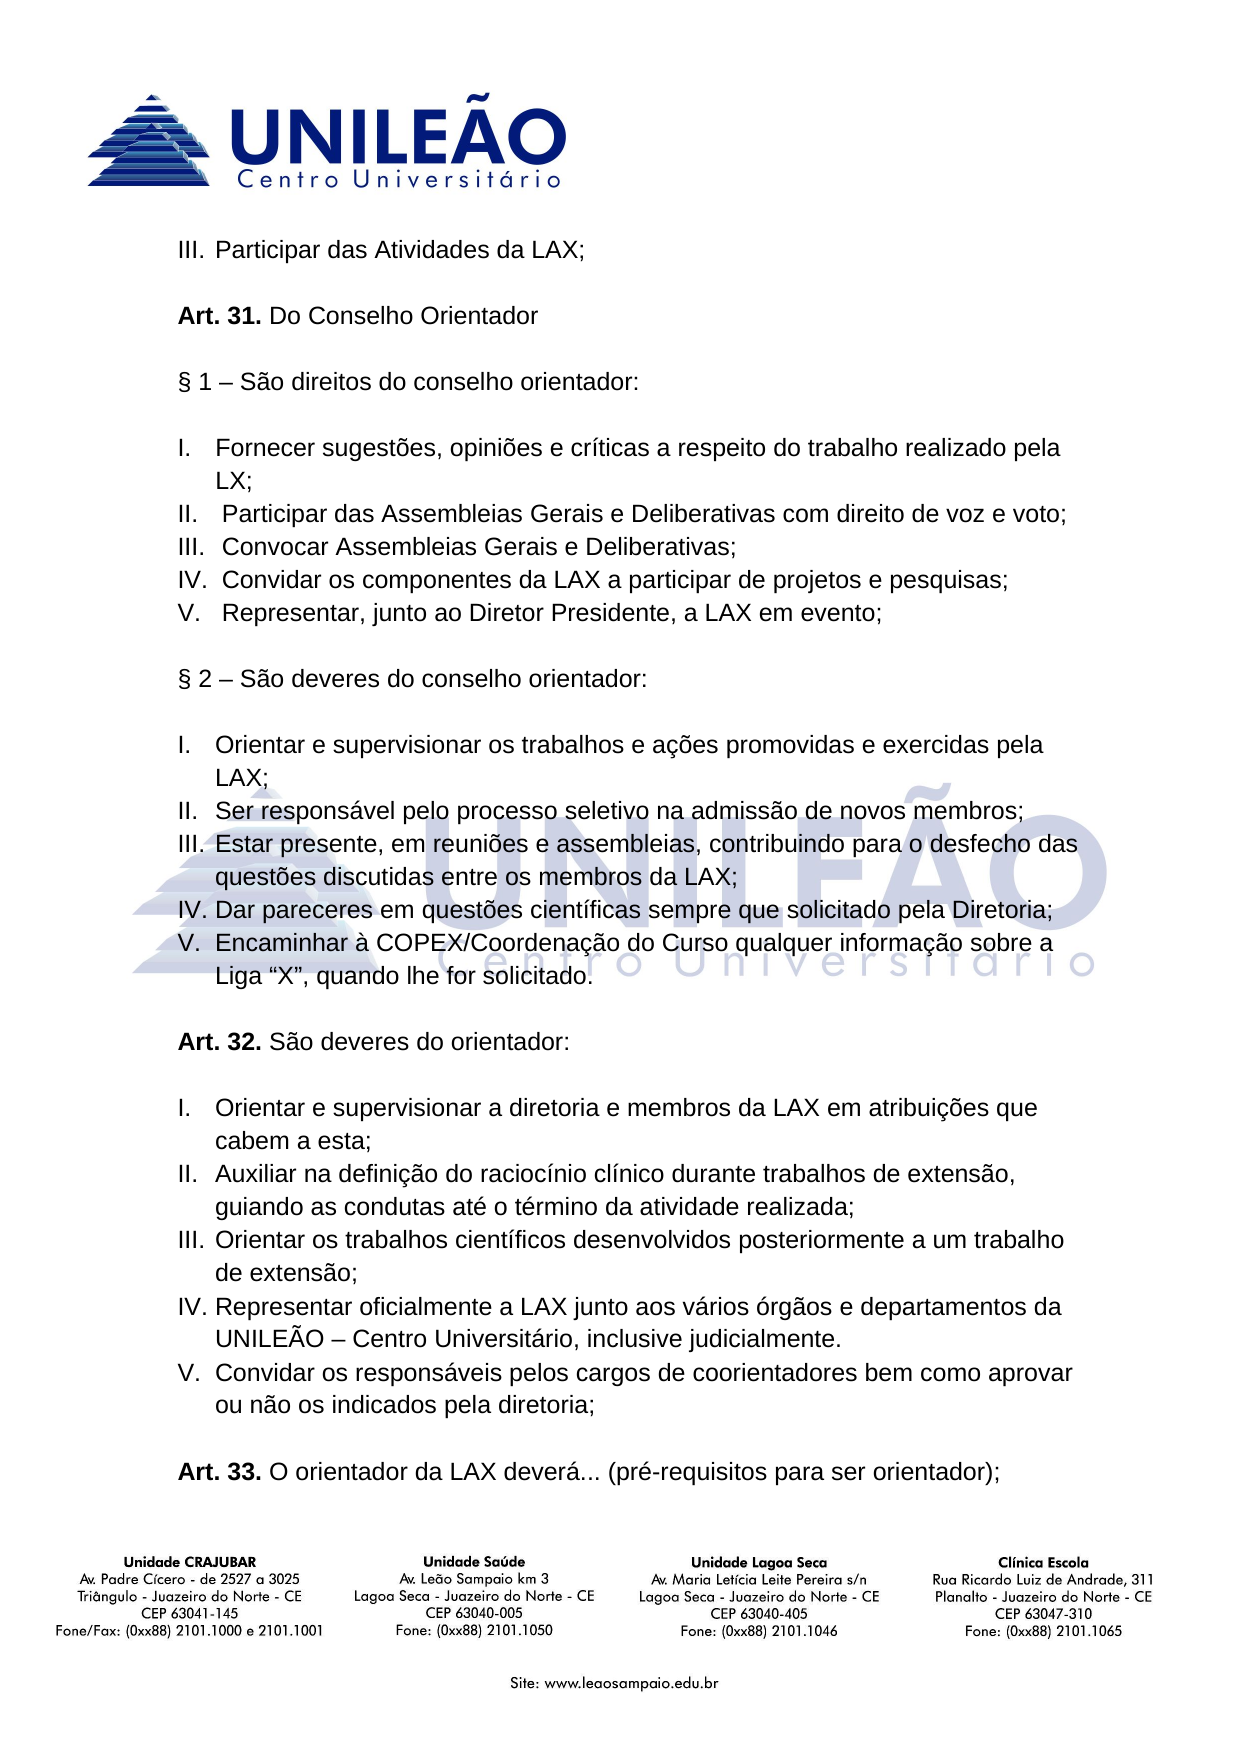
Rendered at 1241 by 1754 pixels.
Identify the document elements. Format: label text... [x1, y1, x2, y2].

list Representar, junto ao Diretor Presidente, a LAX em evento; [177, 598, 1092, 627]
list Ser responsável pelo processo seletivo na admissão de novos membros; [177, 796, 1092, 825]
list Estar presente, em reuniões e assembleias, contribuindo para o desfecho das questões discutidas entre os membros da LAX; [177, 829, 1092, 891]
text Art. 31. Do Conselho Orientador [177, 301, 1092, 329]
list Encaminhar à COPEX/Coordenação do Curso qualquer informação sobre a Liga “X”, quando lhe for solicitado. [177, 928, 1092, 990]
list Participar das Atividades da LAX; [177, 235, 1092, 263]
list Convocar Assembleias Gerais e Deliberativas; [177, 532, 1092, 561]
list Fornecer sugestões, opiniões e críticas a respeito do trabalho realizado pela LX; [177, 433, 1092, 495]
picture [0, 1524, 1238, 1717]
list Convidar os responsáveis pelos cargos de coorientadores bem como aprovar ou não os indicados pela diretoria; [177, 1357, 1092, 1419]
list Convidar os componentes da LAX a participar de projetos e pesquisas; [177, 565, 1092, 594]
list Representar oficialmente a LAX junto aos vários órgãos e departamentos da UNILEÃO – Centro Universitário, inclusive judicialmente. [177, 1291, 1092, 1353]
text § 1 – São direitos do conselho orientador: [177, 367, 1092, 396]
list Dar pareceres em questões científicas sempre que solicitado pela Diretoria; [177, 895, 1092, 924]
text § 2 – São deveres do conselho orientador: [177, 664, 1092, 693]
text Art. 33. O orientador da LAX deverá... (pré-requisitos para ser orientador); [177, 1457, 1092, 1485]
picture [0, 2, 1240, 1494]
list Orientar e supervisionar os trabalhos e ações promovidas e exercidas pela LAX; [177, 730, 1092, 792]
list Auxiliar na definição do raciocínio clínico durante trabalhos de extensão, guiando as condutas até o término da atividade realizada; [177, 1159, 1092, 1221]
list Orientar e supervisionar a diretoria e membros da LAX em atribuições que cabem a esta; [177, 1093, 1092, 1155]
list Participar das Assembleias Gerais e Deliberativas com direito de voz e voto; [177, 499, 1092, 528]
text Art. 32. São deveres do orientador: [177, 1027, 1092, 1056]
list Orientar os trabalhos científicos desenvolvidos posteriormente a um trabalho de extensão; [177, 1225, 1092, 1287]
